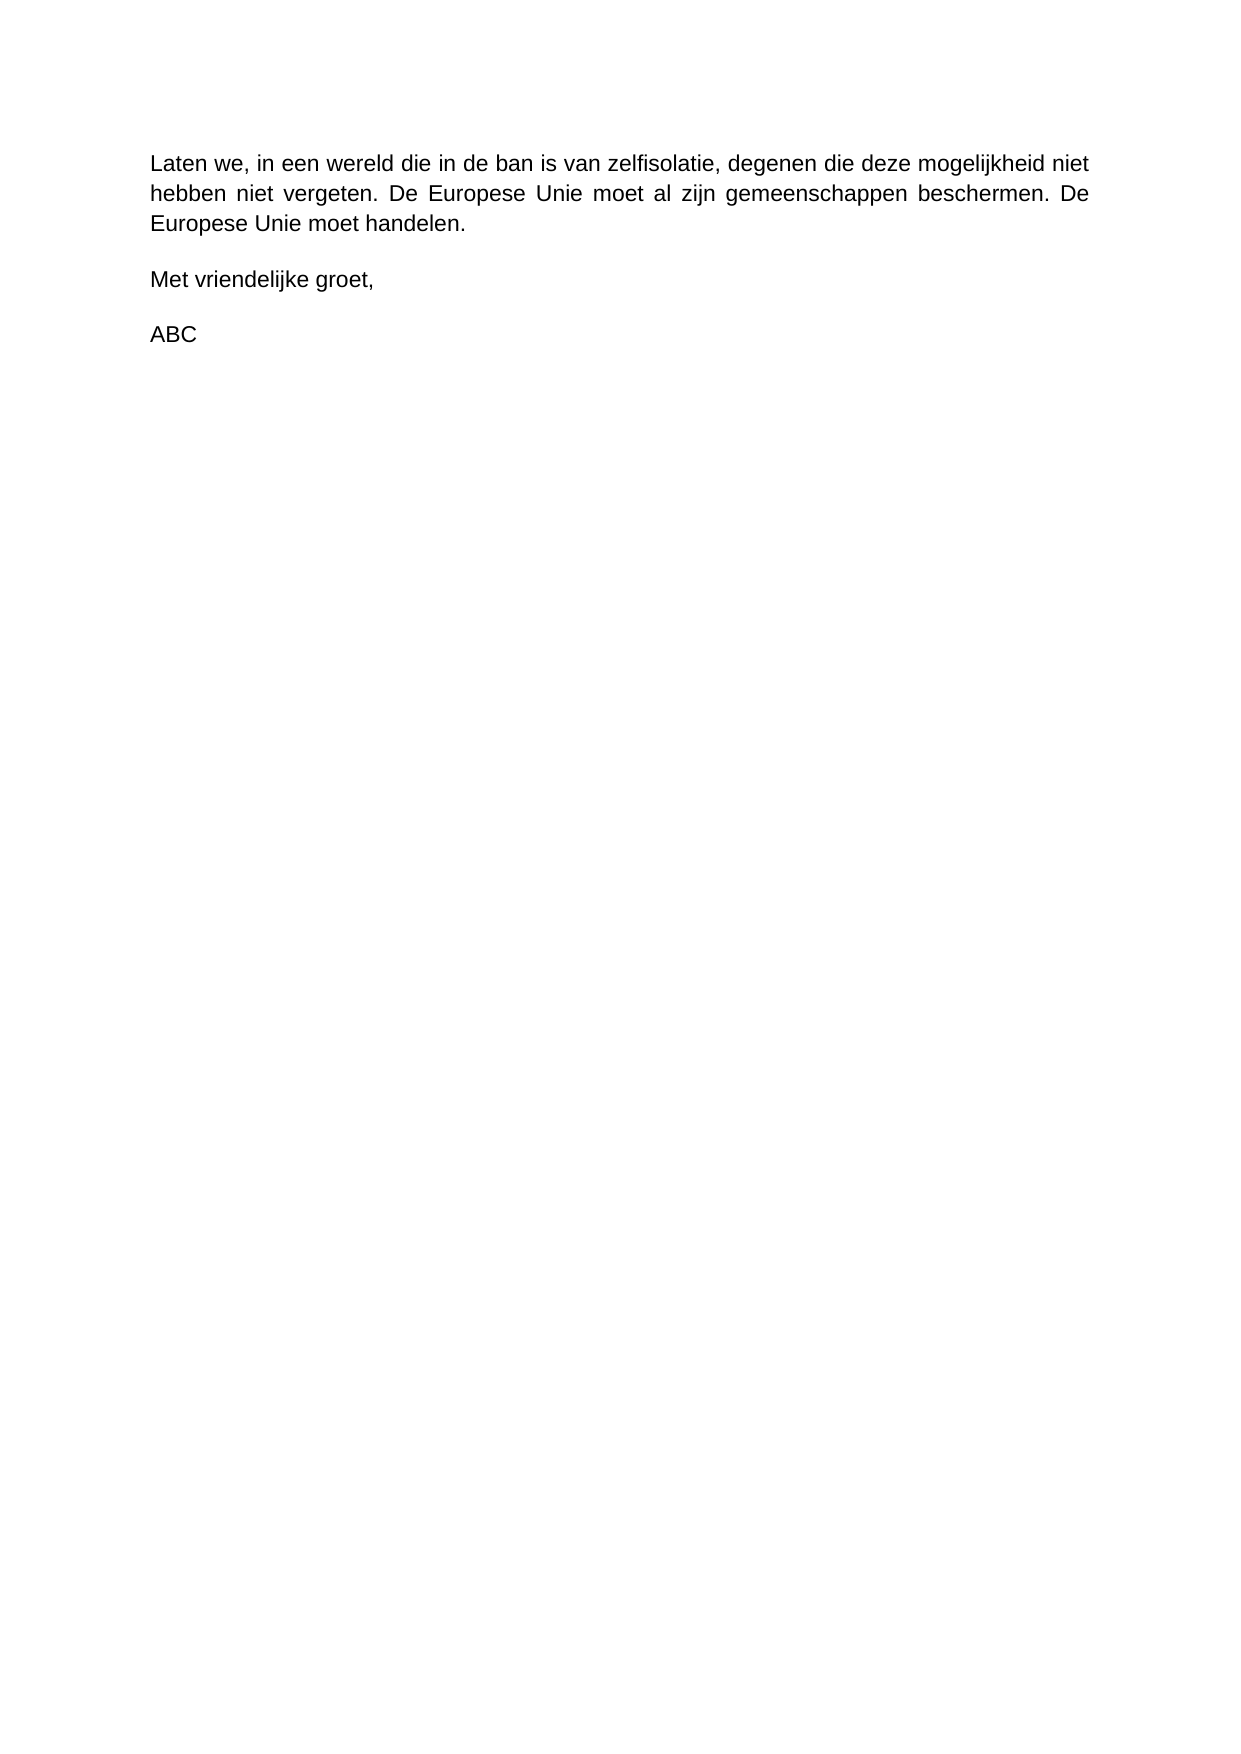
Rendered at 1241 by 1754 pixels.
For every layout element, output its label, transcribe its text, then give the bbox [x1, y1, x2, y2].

text Laten we, in een wereld die in de ban is van zelfisolatie, degenen die deze mogelijkheid niet hebben niet vergeten. De Europese Unie moet al zijn gemeenschappen beschermen. De Europese Unie moet handelen. [150, 150, 1090, 237]
text Met vriendelijke groet, [150, 266, 1090, 292]
text ABC [150, 321, 1090, 347]
